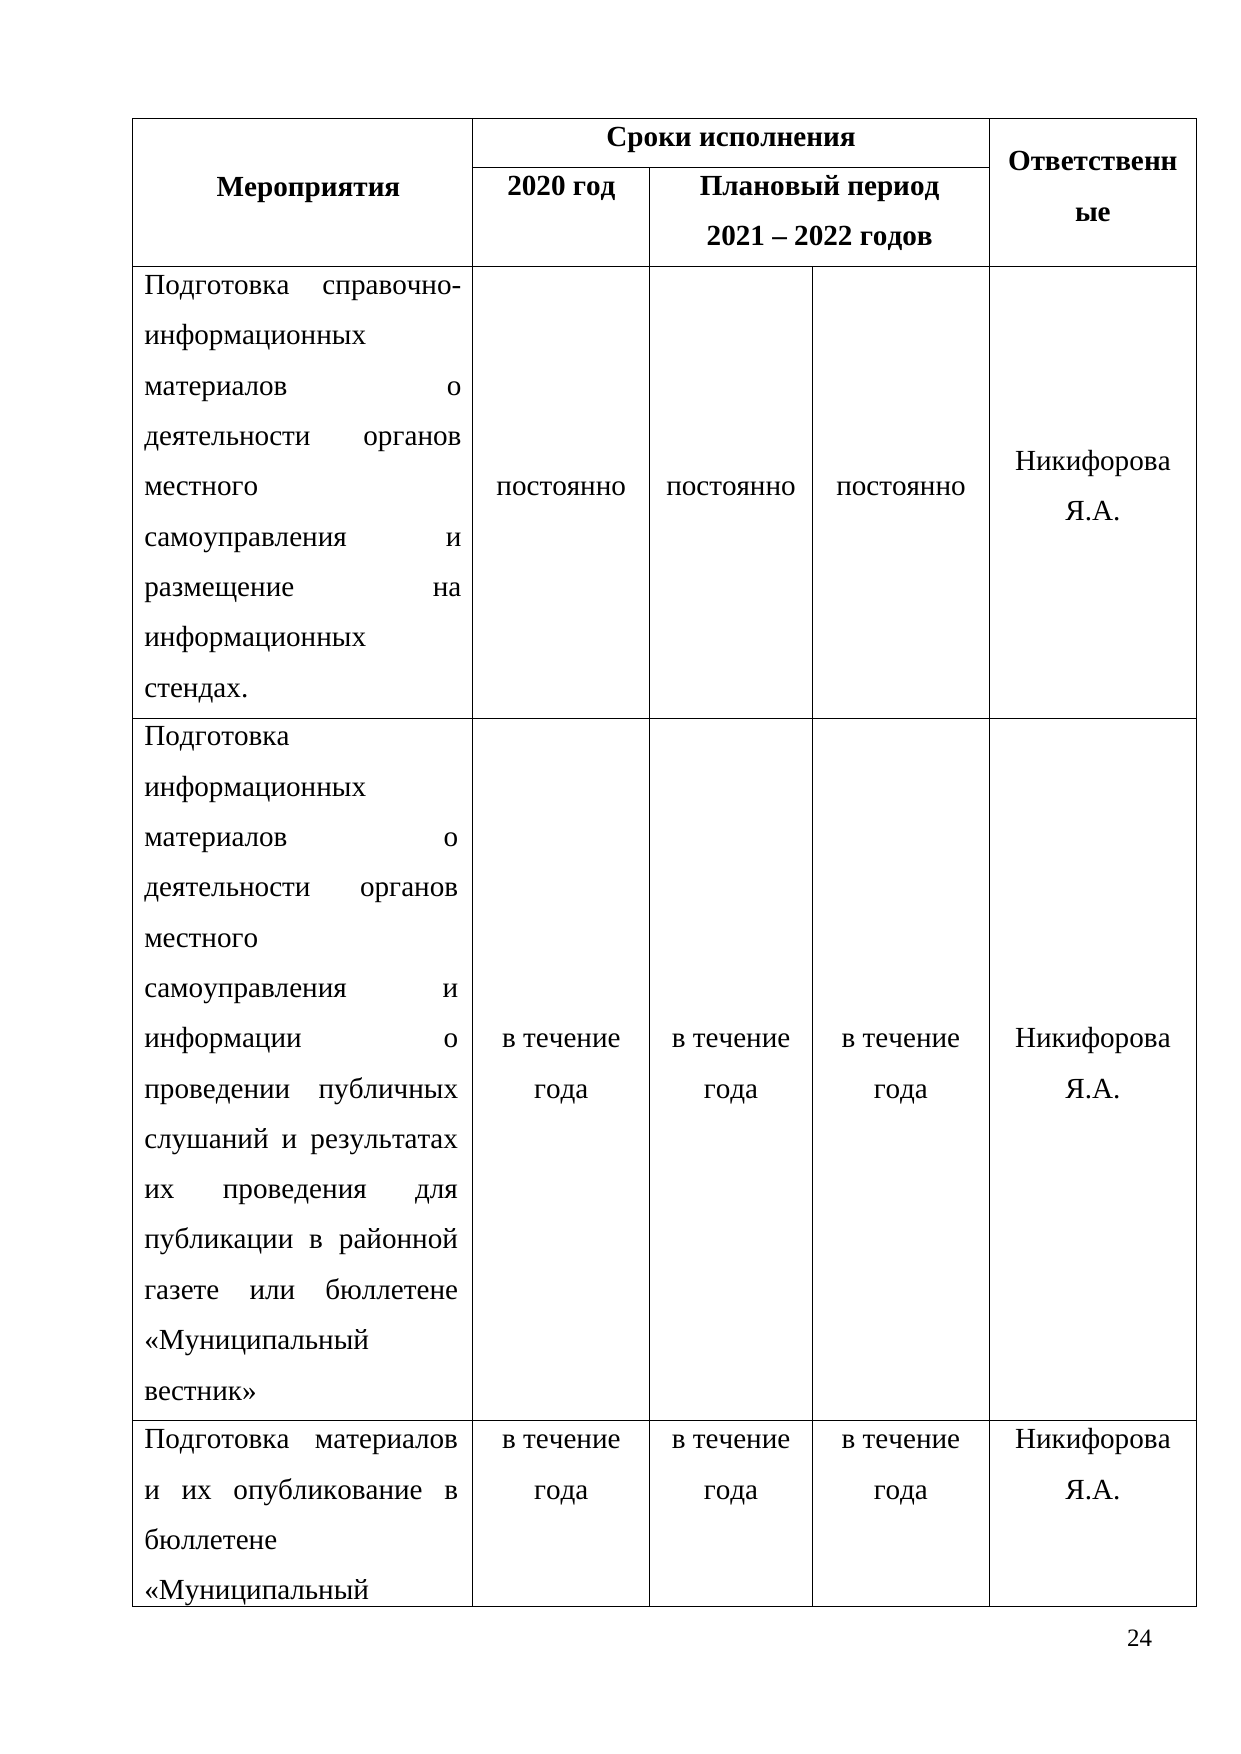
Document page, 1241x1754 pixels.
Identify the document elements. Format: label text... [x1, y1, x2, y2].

table_cell Никифорова Я.А. [990, 719, 1196, 1420]
table_cell в течение года [813, 719, 989, 1420]
table_cell 2020 год [473, 168, 649, 266]
table_cell в течение года [650, 1421, 812, 1606]
table_header Ответственные [990, 119, 1196, 266]
table_cell в течение года [473, 1421, 649, 1606]
table_cell Подготовка справочно-информационных материалов о деятельности органов местного самоуправления и размещение на информационных стендах. [133, 267, 472, 717]
table_cell постоянно [650, 267, 812, 717]
table_cell Никифорова Я.А. [990, 1421, 1196, 1606]
table_header Сроки исполнения [473, 119, 989, 167]
table_header Мероприятия [133, 119, 472, 266]
table_cell Подготовка информационных материалов о деятельности органов местного самоуправления и информации о проведении публичных слушаний и результатах их проведения для публикации в районной газете или бюллетене «Муниципальный вестник» [133, 719, 472, 1420]
table_cell в течение года [473, 719, 649, 1420]
table_cell Плановый период 2021 – 2022 годов [650, 168, 989, 266]
table_cell в течение года [813, 1421, 989, 1606]
table_cell Никифорова Я.А. [990, 267, 1196, 717]
table_cell постоянно [473, 267, 649, 717]
table_cell постоянно [813, 267, 989, 717]
table_cell в течение года [650, 719, 812, 1420]
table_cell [133, 1421, 472, 1606]
